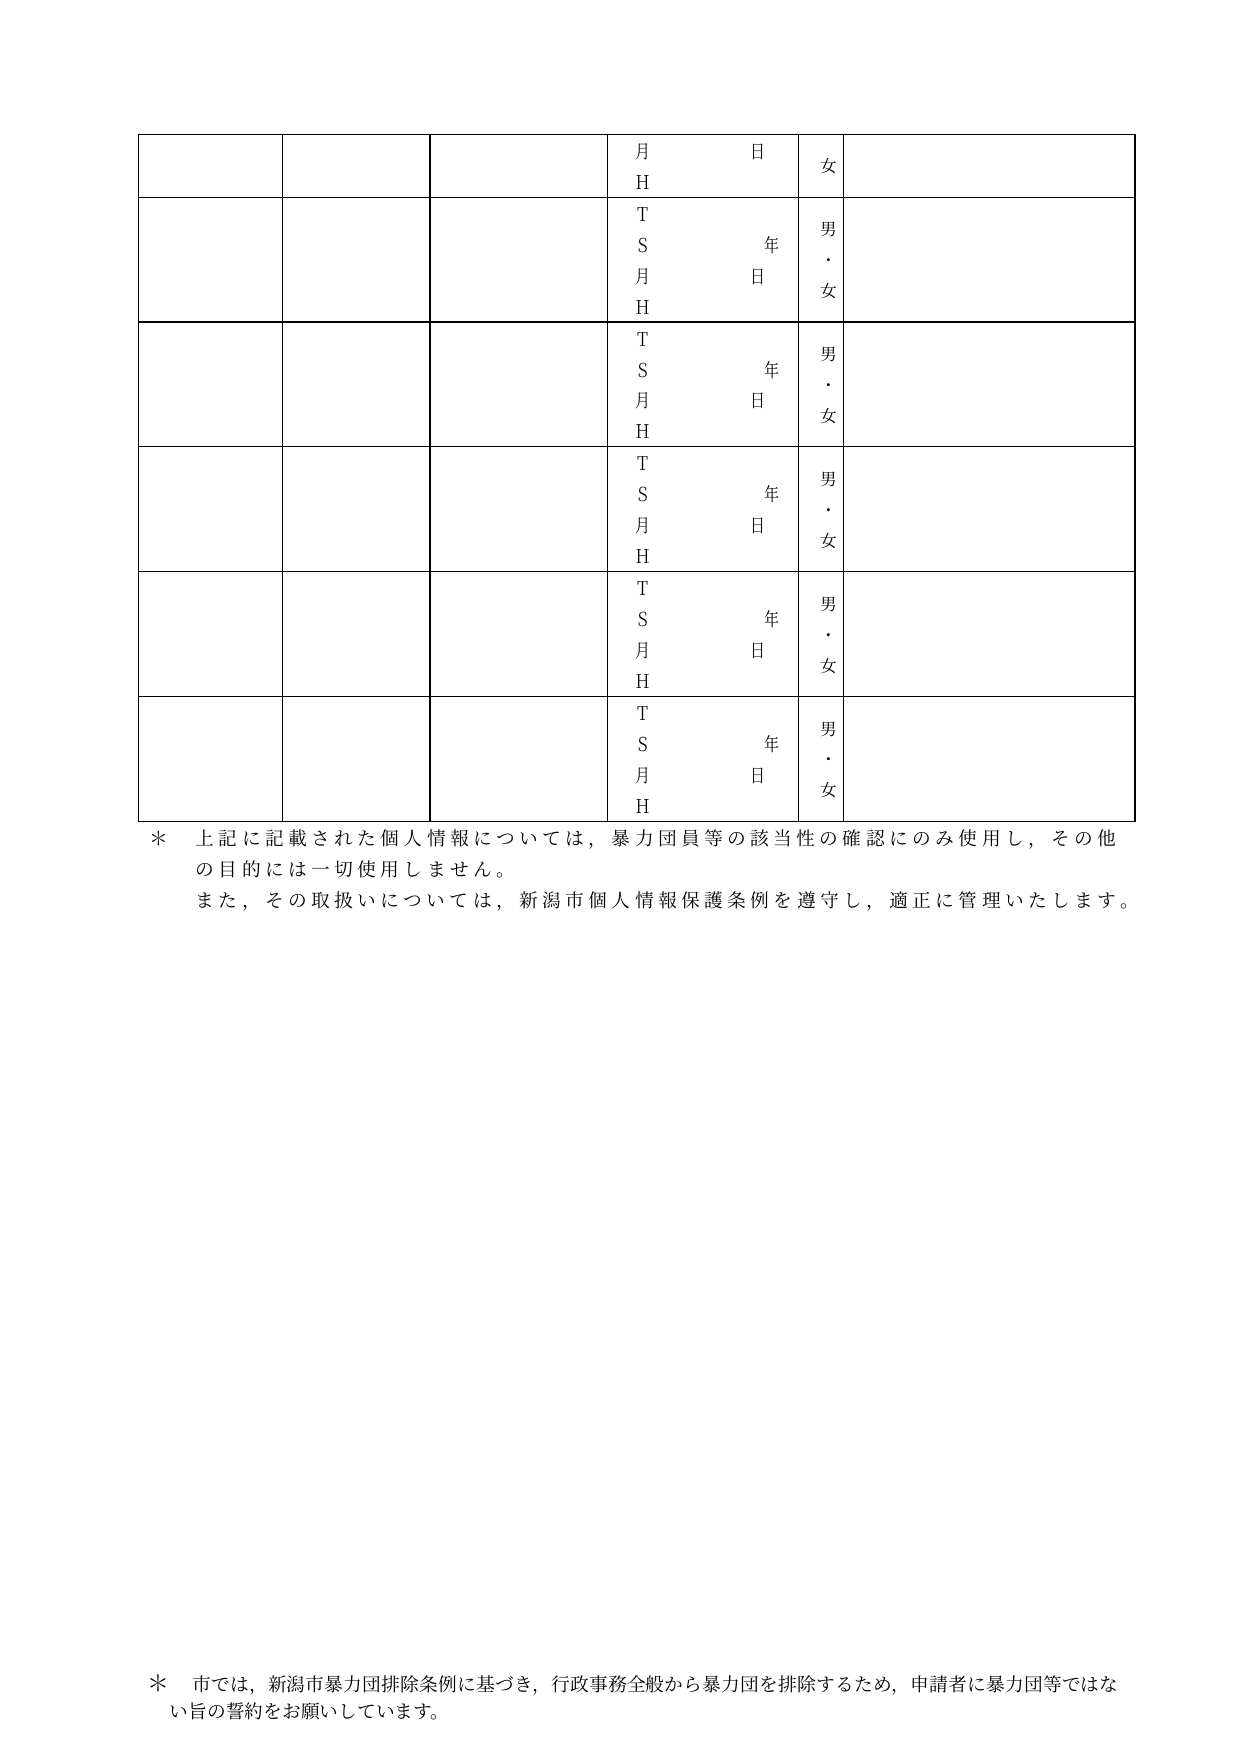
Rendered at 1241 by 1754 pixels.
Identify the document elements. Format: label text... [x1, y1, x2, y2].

table_cell [283, 198, 429, 321]
table_cell [844, 323, 1134, 446]
table_cell [139, 447, 282, 571]
table_cell Ｔ Ｓ 年 月 日 Ｈ [608, 572, 798, 696]
table_cell [139, 198, 282, 321]
table_cell [844, 198, 1134, 321]
table_cell Ｔ Ｓ 年 月 日 Ｈ [608, 135, 798, 197]
table_cell Ｔ Ｓ 年 月 日 Ｈ [608, 323, 798, 446]
table_cell [431, 572, 607, 696]
table_cell 男 ・ 女 [799, 323, 843, 446]
table_cell [431, 135, 607, 197]
table_cell [283, 572, 429, 696]
table_cell [283, 135, 429, 197]
table_cell [431, 697, 607, 821]
table_cell 男 ・ 女 [799, 135, 843, 197]
list 上記に記載された個人情報については，暴力団員等の該当性の確認にのみ使用し，その他の目的には一切使用しません。 [149, 822, 1121, 883]
list また，その取扱いについては，新潟市個人情報保護条例を遵守し，適正に管理いたします。 [187, 883, 1121, 914]
table_cell Ｔ Ｓ 年 月 日 Ｈ [608, 447, 798, 571]
table_cell [844, 572, 1134, 696]
table_cell [283, 697, 429, 821]
table_cell [139, 572, 282, 696]
table_cell 男 ・ 女 [799, 697, 843, 821]
table_cell [283, 323, 429, 446]
table_cell Ｔ Ｓ 年 月 日 Ｈ [608, 198, 798, 321]
table_cell [283, 447, 429, 571]
table_cell 男 ・ 女 [799, 447, 843, 571]
table_cell 男 ・ 女 [799, 198, 843, 321]
table_cell [844, 697, 1134, 821]
table_cell [139, 323, 282, 446]
table_cell [431, 323, 607, 446]
table_cell 男 ・ 女 [799, 572, 843, 696]
table_cell [844, 447, 1134, 571]
table_cell [139, 135, 282, 197]
table_cell [431, 198, 607, 321]
table_cell [844, 135, 1134, 197]
table_cell [431, 447, 607, 571]
table_cell [139, 697, 282, 821]
table_cell Ｔ Ｓ 年 月 日 Ｈ [608, 697, 798, 821]
